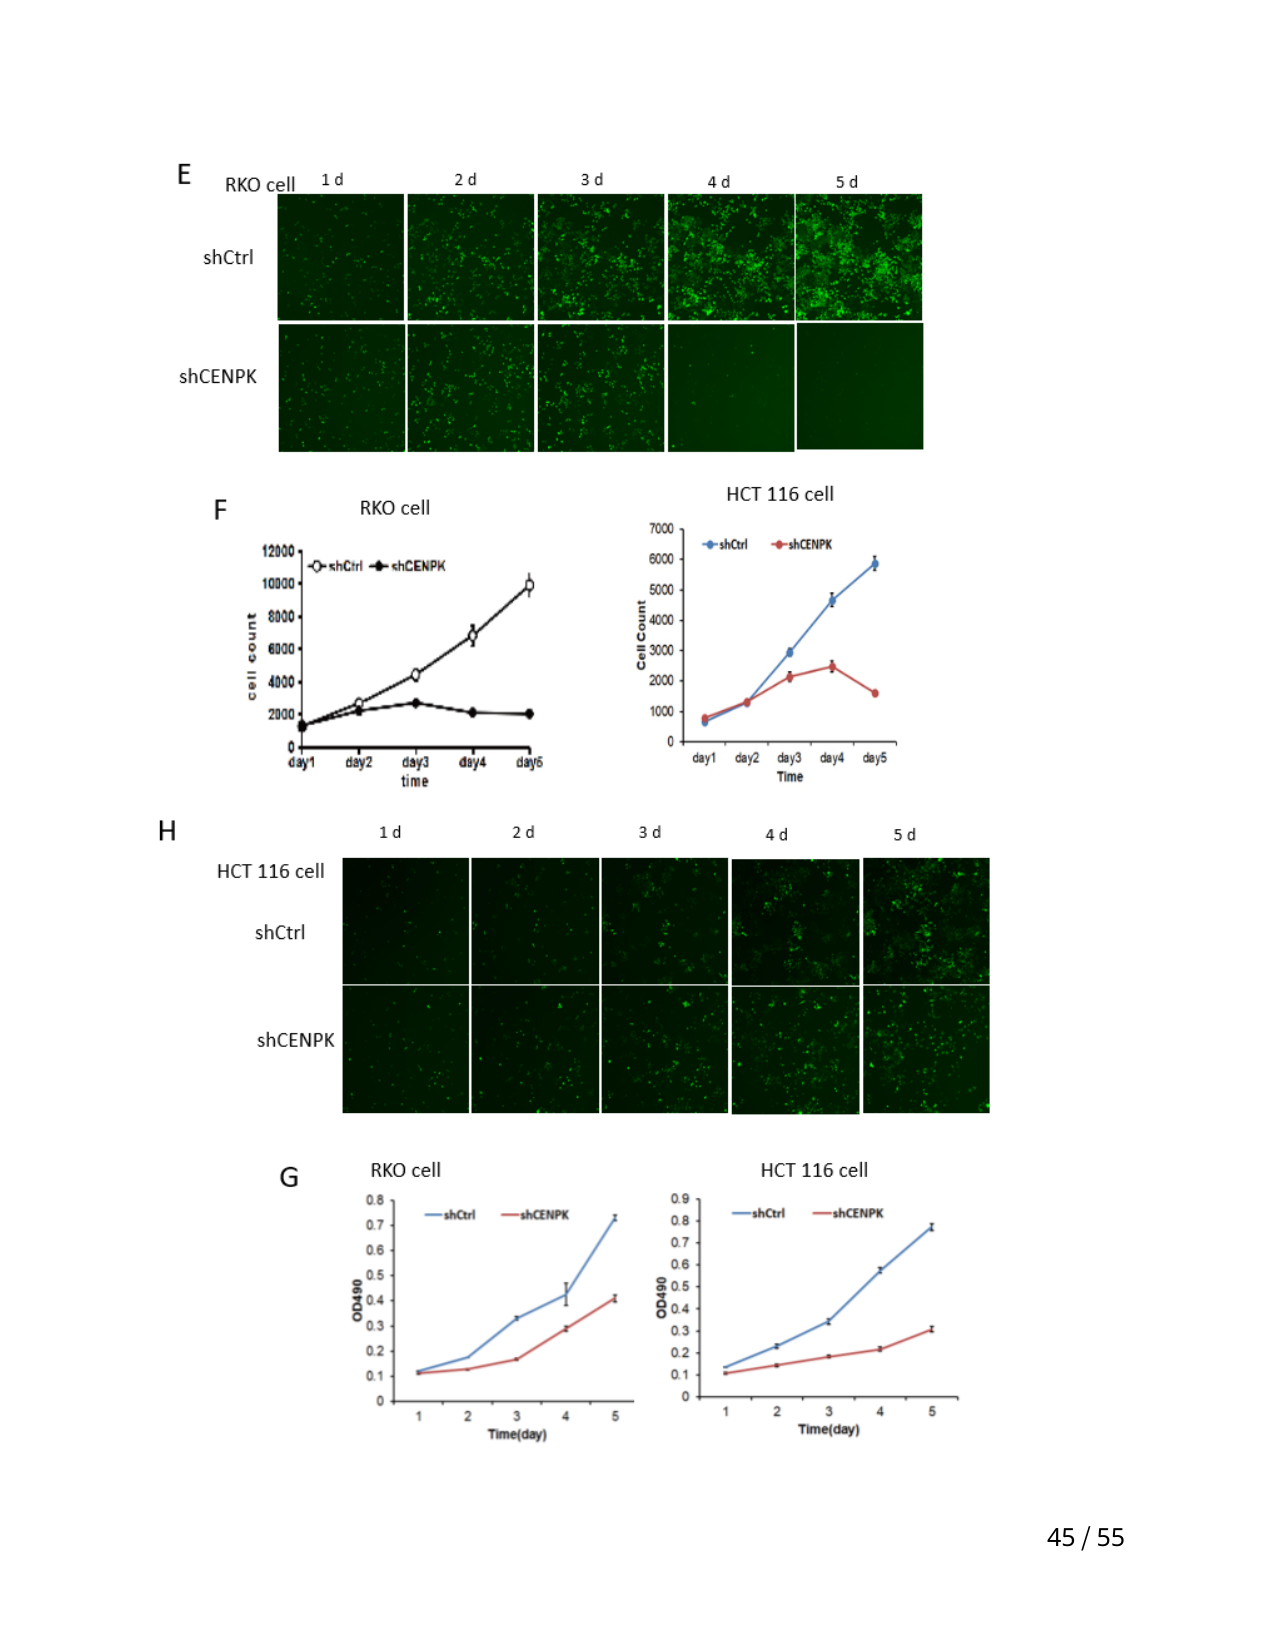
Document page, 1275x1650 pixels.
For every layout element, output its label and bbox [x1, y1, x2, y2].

picture [150, 150, 940, 799]
picture [150, 813, 996, 1451]
